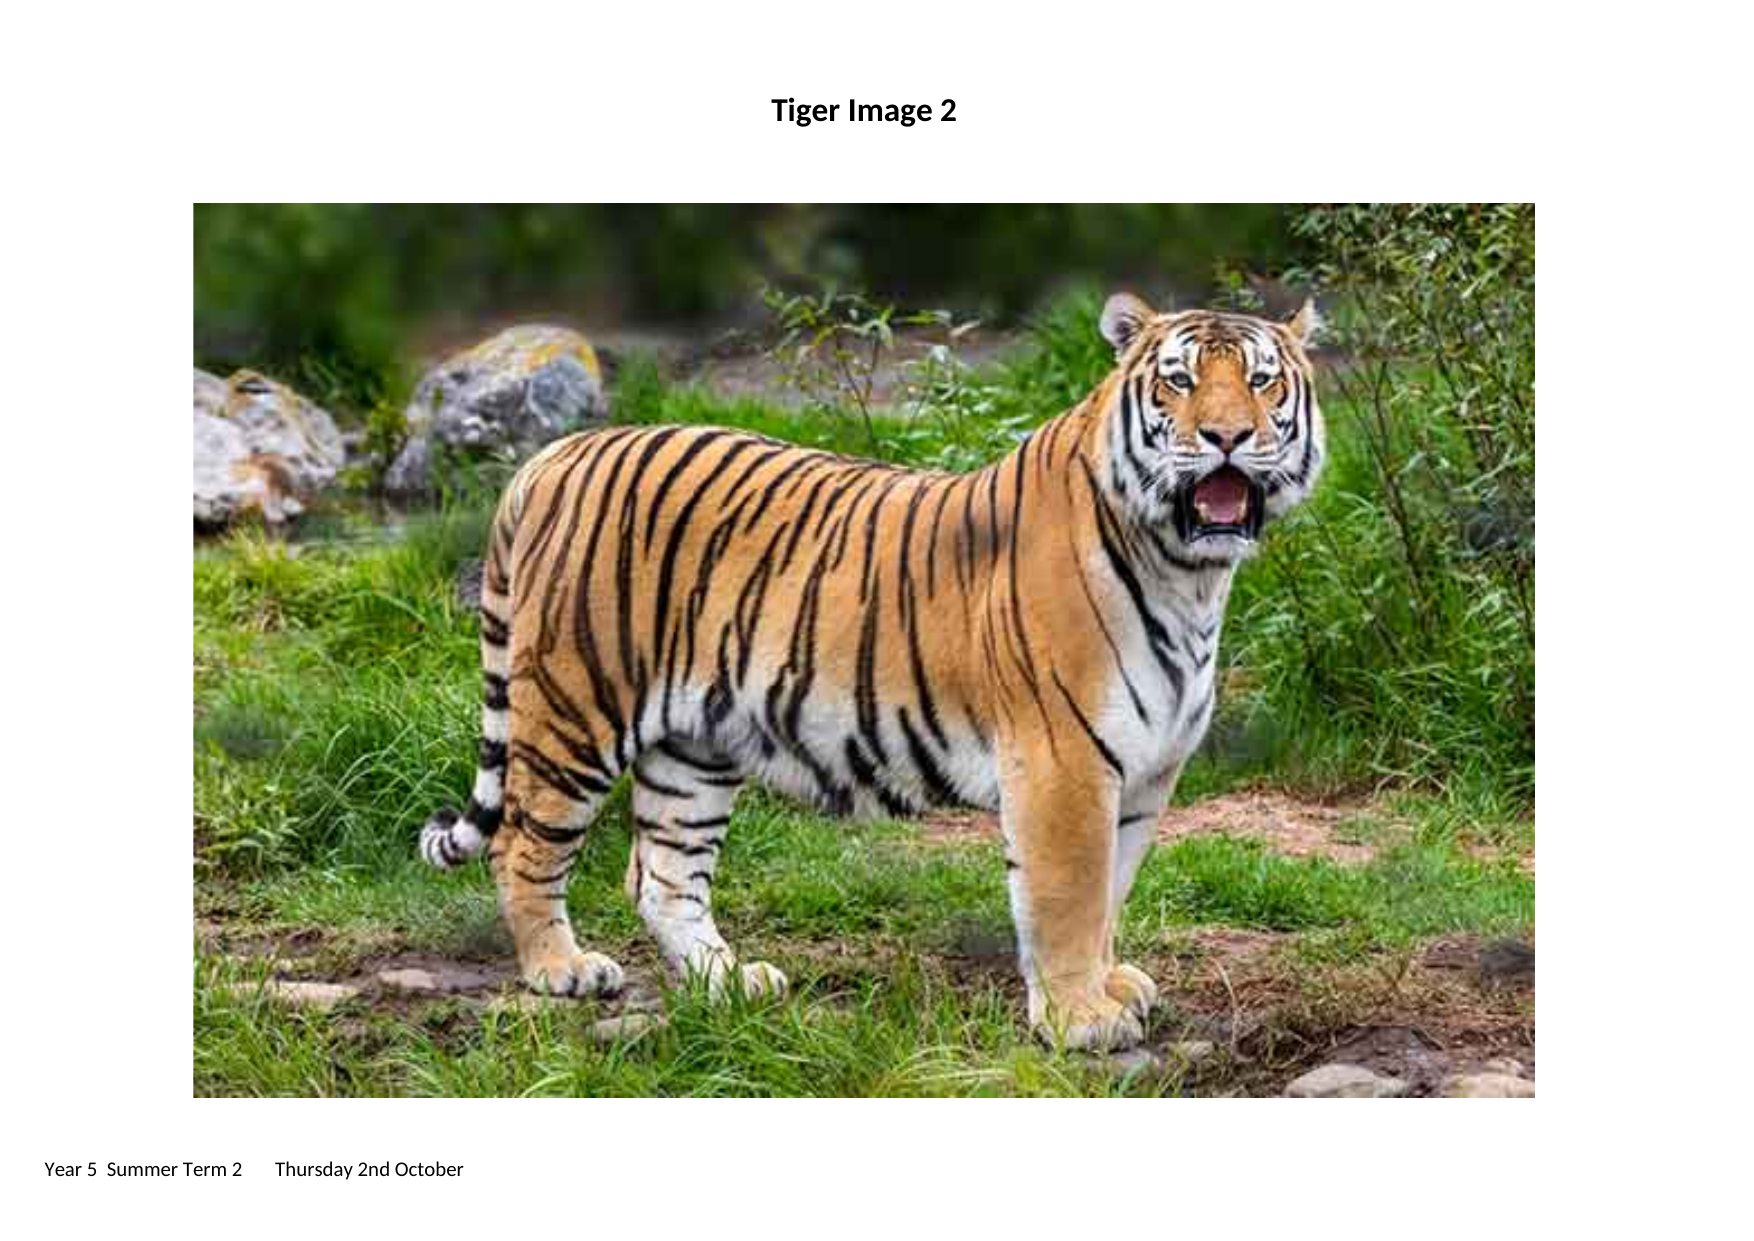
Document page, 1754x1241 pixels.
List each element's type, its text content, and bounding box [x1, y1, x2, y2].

picture [193, 203, 1535, 1098]
text Tiger Image 2 [59, 89, 1669, 129]
